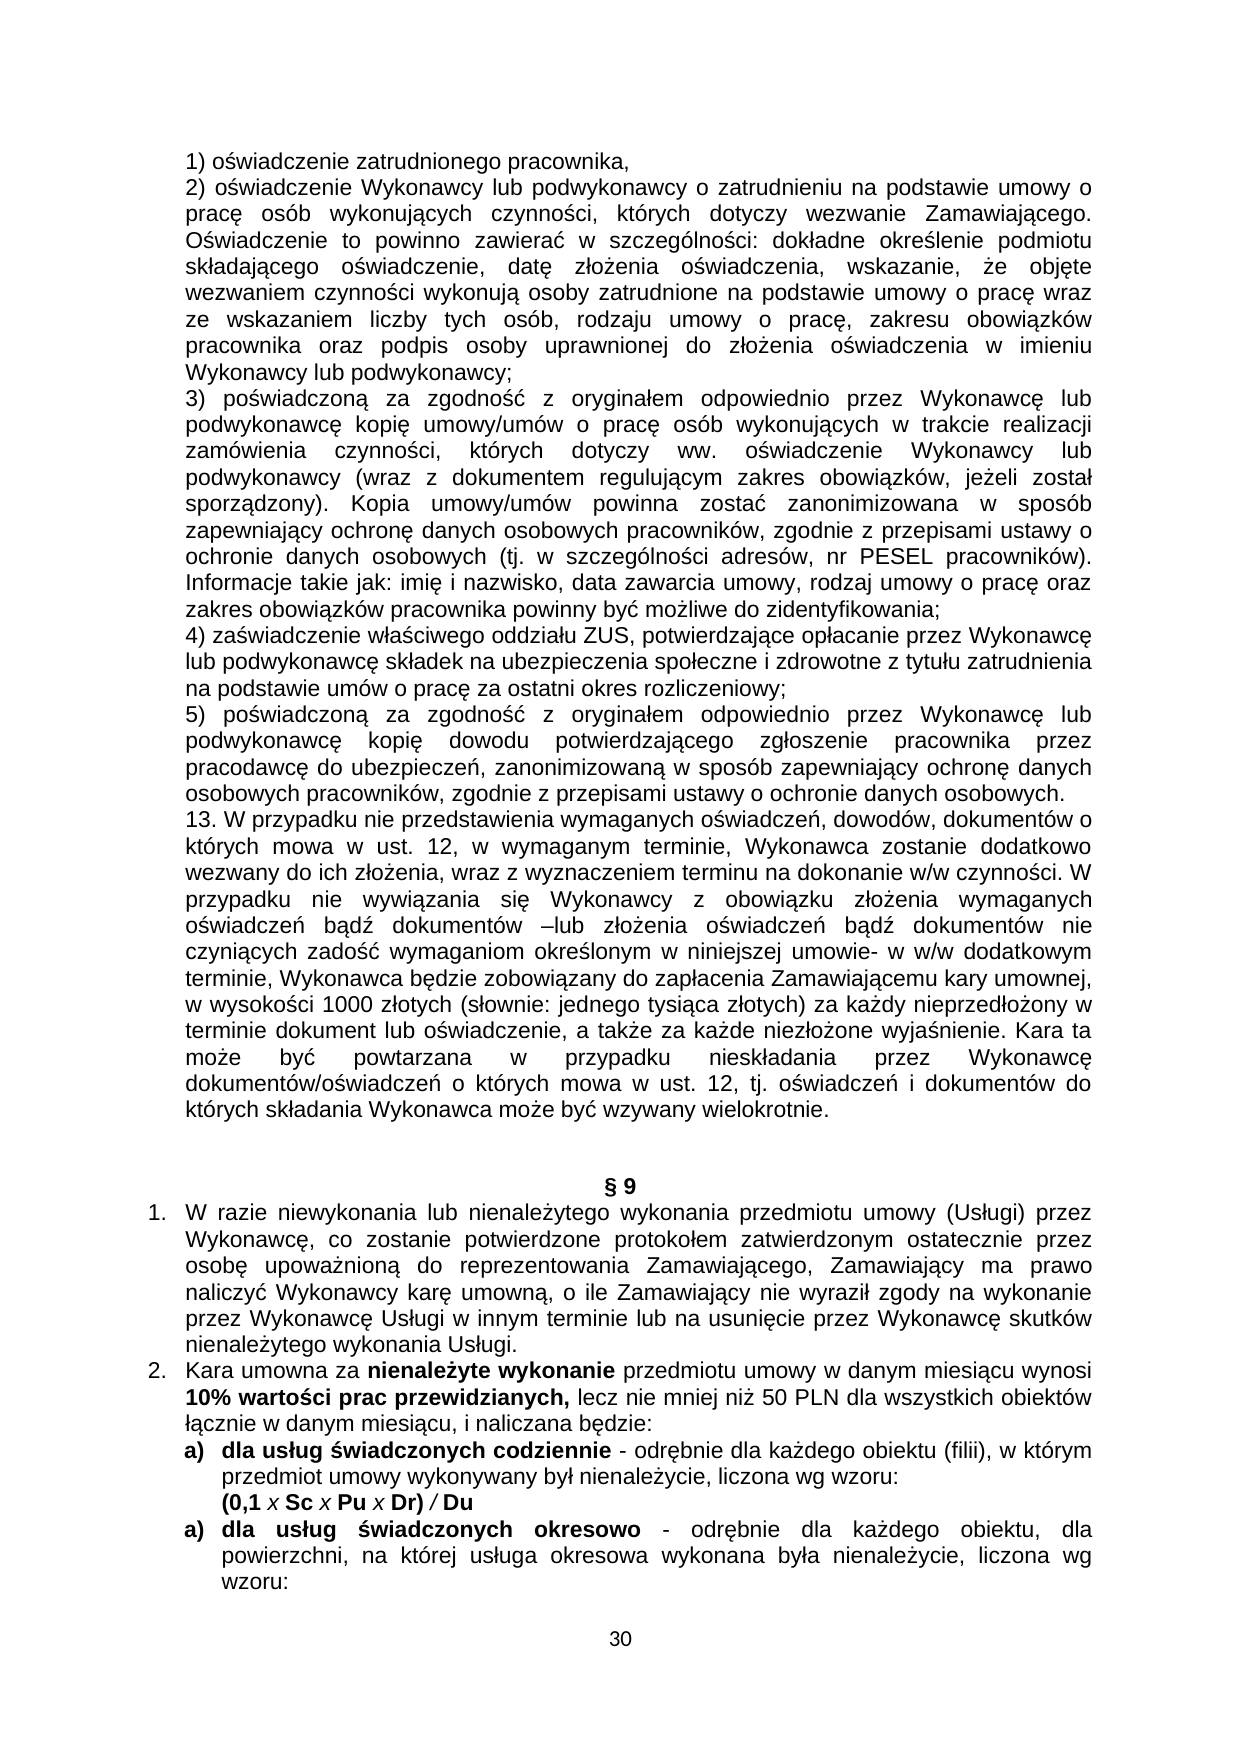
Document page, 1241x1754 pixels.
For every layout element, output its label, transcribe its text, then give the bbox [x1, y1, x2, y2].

list 3) poświadczoną za zgodność z oryginałem odpowiednio przez Wykonawcę lub podwykonawcę kopię umowy/umów o pracę osób wykonujących w trakcie realizacji zamówienia czynności, których dotyczy ww. oświadczenie Wykonawcy lub podwykonawcy (wraz z dokumentem regulującym zakres obowiązków, jeżeli został sporządzony). Kopia umowy/umów powinna zostać zanonimizowana w sposób zapewniający ochronę danych osobowych pracowników, zgodnie z przepisami ustawy o ochronie danych osobowych (tj. w szczególności adresów, nr PESEL pracowników). Informacje takie jak: imię i nazwisko, data zawarcia umowy, rodzaj umowy o pracę oraz zakres obowiązków pracownika powinny być możliwe do zidentyfikowania; [185, 385, 1093, 622]
list 13. W przypadku nie przedstawienia wymaganych oświadczeń, dowodów, dokumentów o których mowa w ust. 12, w wymaganym terminie, Wykonawca zostanie dodatkowo wezwany do ich złożenia, wraz z wyznaczeniem terminu na dokonanie w/w czynności. W przypadku nie wywiązania się Wykonawcy z obowiązku złożenia wymaganych oświadczeń bądź dokumentów –lub złożenia oświadczeń bądź dokumentów nie czyniących zadość wymaganiom określonym w niniejszej umowie- w w/w dodatkowym terminie, Wykonawca będzie zobowiązany do zapłacenia Zamawiającemu kary umownej, w wysokości 1000 złotych (słownie: jednego tysiąca złotych) za każdy nieprzedłożony w terminie dokument lub oświadczenie, a także za każde niezłożone wyjaśnienie. Kara ta może być powtarzana w przypadku nieskładania przez Wykonawcę dokumentów/oświadczeń o których mowa w ust. 12, tj. oświadczeń i dokumentów do których składania Wykonawca może być wzywany wielokrotnie. [185, 806, 1093, 1123]
text § 9 [148, 1173, 1093, 1199]
list 5) poświadczoną za zgodność z oryginałem odpowiednio przez Wykonawcę lub podwykonawcę kopię dowodu potwierdzającego zgłoszenie pracownika przez pracodawcę do ubezpieczeń, zanonimizowaną w sposób zapewniający ochronę danych osobowych pracowników, zgodnie z przepisami ustawy o ochronie danych osobowych. [185, 701, 1093, 806]
list W razie niewykonania lub nienależytego wykonania przedmiotu umowy (Usługi) przez Wykonawcę, co zostanie potwierdzone protokołem zatwierdzonym ostatecznie przez osobę upoważnioną do reprezentowania Zamawiającego, Zamawiający ma prawo naliczyć Wykonawcy karę umowną, o ile Zamawiający nie wyraził zgody na wykonanie przez Wykonawcę Usługi w innym terminie lub na usunięcie przez Wykonawcę skutków nienależytego wykonania Usługi. [148, 1199, 1093, 1357]
list 4) zaświadczenie właściwego oddziału ZUS, potwierdzające opłacanie przez Wykonawcę lub podwykonawcę składek na ubezpieczenia społeczne i zdrowotne z tytułu zatrudnienia na podstawie umów o pracę za ostatni okres rozliczeniowy; [185, 622, 1093, 701]
text (0,1 x Sc x Pu x Dr) / Du [221, 1489, 1093, 1516]
list 1) oświadczenie zatrudnionego pracownika, [185, 148, 1093, 174]
list 2) oświadczenie Wykonawcy lub podwykonawcy o zatrudnieniu na podstawie umowy o pracę osób wykonujących czynności, których dotyczy wezwanie Zamawiającego. Oświadczenie to powinno zawierać w szczególności: dokładne określenie podmiotu składającego oświadczenie, datę złożenia oświadczenia, wskazanie, że objęte wezwaniem czynności wykonują osoby zatrudnione na podstawie umowy o pracę wraz ze wskazaniem liczby tych osób, rodzaju umowy o pracę, zakresu obowiązków pracownika oraz podpis osoby uprawnionej do złożenia oświadczenia w imieniu Wykonawcy lub podwykonawcy; [185, 174, 1093, 385]
list dla usług świadczonych okresowo - odrębnie dla każdego obiektu, dla powierzchni, na której usługa okresowa wykonana była nienależycie, liczona wg wzoru: [184, 1516, 1093, 1595]
list dla usług świadczonych codziennie - odrębnie dla każdego obiektu (filii), w którym przedmiot umowy wykonywany był nienależycie, liczona wg wzoru: [184, 1437, 1093, 1489]
list Kara umowna za nienależyte wykonanie przedmiotu umowy w danym miesiącu wynosi 10% wartości prac przewidzianych, lecz nie mniej niż 50 PLN dla wszystkich obiektów łącznie w danym miesiącu, i naliczana będzie: [148, 1357, 1093, 1437]
